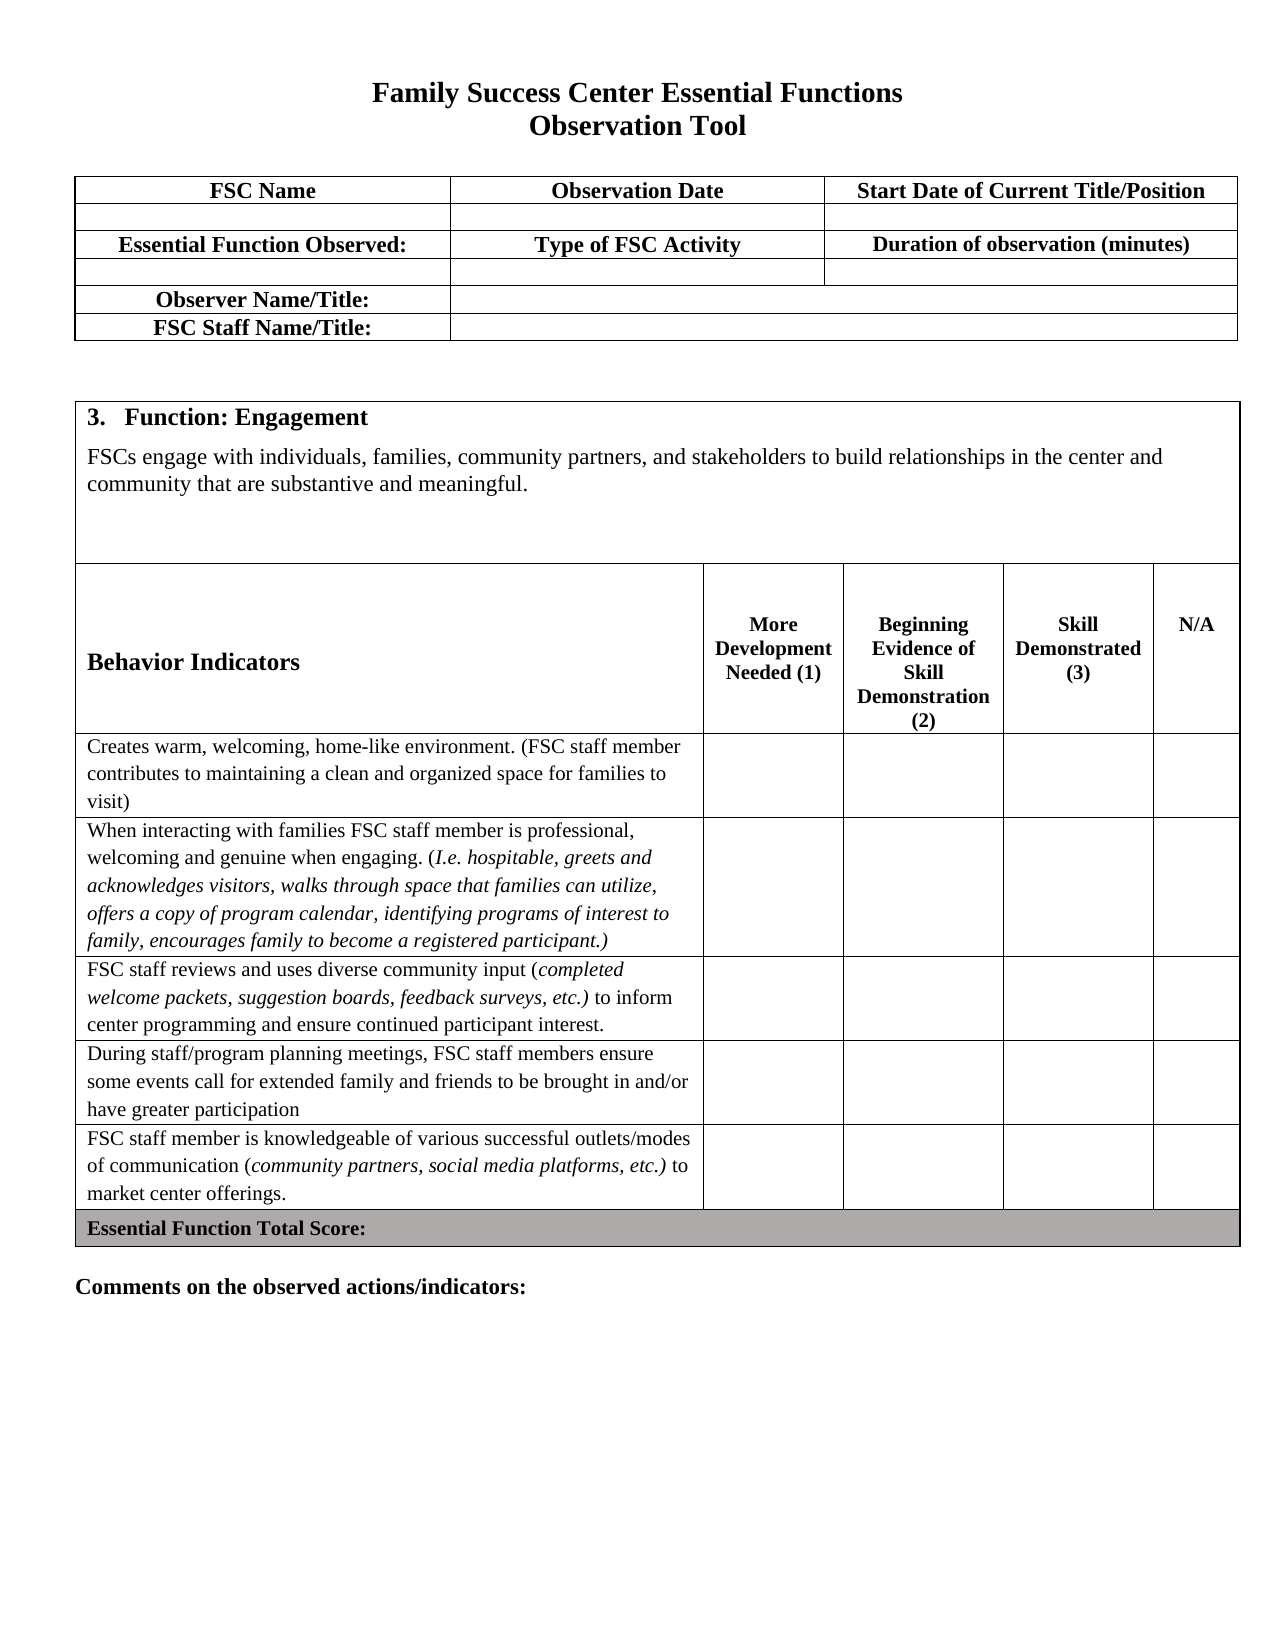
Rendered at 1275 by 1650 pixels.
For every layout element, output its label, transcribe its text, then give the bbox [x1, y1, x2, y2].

table_cell [451, 259, 824, 285]
table_cell Essential Function Observed: [76, 231, 450, 258]
table_cell Duration of observation (minutes) [825, 231, 1237, 258]
table_cell [451, 204, 824, 230]
table_cell [1004, 818, 1153, 956]
table_cell [844, 1125, 1003, 1208]
table_cell [1004, 734, 1153, 817]
text Comments on the observed actions/indicators: [75, 1273, 1200, 1300]
table_cell [1004, 1041, 1153, 1124]
table_cell FSC Staff Name/Title: [76, 314, 450, 340]
table_header FSC Name [76, 177, 450, 203]
table_cell During staff/program planning meetings, FSC staff members ensure some events call for extended family and friends to be brought in and/or have greater participation [76, 1041, 703, 1124]
table_cell [704, 1041, 843, 1124]
table_cell [825, 259, 1237, 285]
table_cell [704, 818, 843, 956]
table_cell [844, 734, 1003, 817]
table_cell Skill Demonstrated (3) [1004, 564, 1153, 732]
table_header Start Date of Current Title/Position [825, 177, 1237, 203]
table_cell [1154, 734, 1239, 817]
table_cell When interacting with families FSC staff member is professional, welcoming and genuine when engaging. (I.e. hospitable, greets and acknowledges visitors, walks through space that families can utilize, offers a copy of program calendar, identifying programs of interest to family, encourages family to become a registered participant.) [76, 818, 703, 956]
table_cell [704, 734, 843, 817]
table_header Observation Date [451, 177, 824, 203]
text Family Success Center Essential Functions [75, 75, 1200, 108]
table_cell [76, 204, 450, 230]
table_cell [1004, 1125, 1153, 1208]
table_cell [844, 818, 1003, 956]
table_header Function: Engagement FSCs engage with individuals, families, community partners, and stakeholders to build relationships in the center and community that are substantive and meaningful. [76, 402, 1239, 563]
table_cell [1154, 1125, 1239, 1208]
table_cell Beginning Evidence of Skill Demonstration (2) [844, 564, 1003, 732]
table_cell FSC staff member is knowledgeable of various successful outlets/modes of communication (community partners, social media platforms, etc.) to market center offerings. [76, 1125, 703, 1208]
table_cell [76, 259, 450, 285]
table_cell [1154, 818, 1239, 956]
table_cell FSC staff reviews and uses diverse community input (completed welcome packets, suggestion boards, feedback surveys, etc.) to inform center programming and ensure continued participant interest. [76, 957, 703, 1040]
table_cell [704, 1125, 843, 1208]
text Observation Tool [75, 108, 1200, 142]
table_cell N/A [1154, 564, 1239, 732]
table_cell Observer Name/Title: [76, 286, 450, 313]
table_cell [1154, 957, 1239, 1040]
table_cell Behavior Indicators [76, 564, 703, 732]
table_cell More Development Needed (1) [704, 564, 843, 732]
table_cell Creates warm, welcoming, home-like environment. (FSC staff member contributes to maintaining a clean and organized space for families to visit) [76, 734, 703, 817]
table_cell [1154, 1041, 1239, 1124]
table_cell Type of FSC Activity [451, 231, 824, 258]
table_cell [844, 1041, 1003, 1124]
table_cell [825, 204, 1237, 230]
table_cell [844, 957, 1003, 1040]
table_cell [451, 286, 1237, 313]
table_cell [704, 957, 843, 1040]
table_cell [1004, 957, 1153, 1040]
table_cell [451, 314, 1237, 340]
table_cell Essential Function Total Score: [76, 1210, 1239, 1246]
